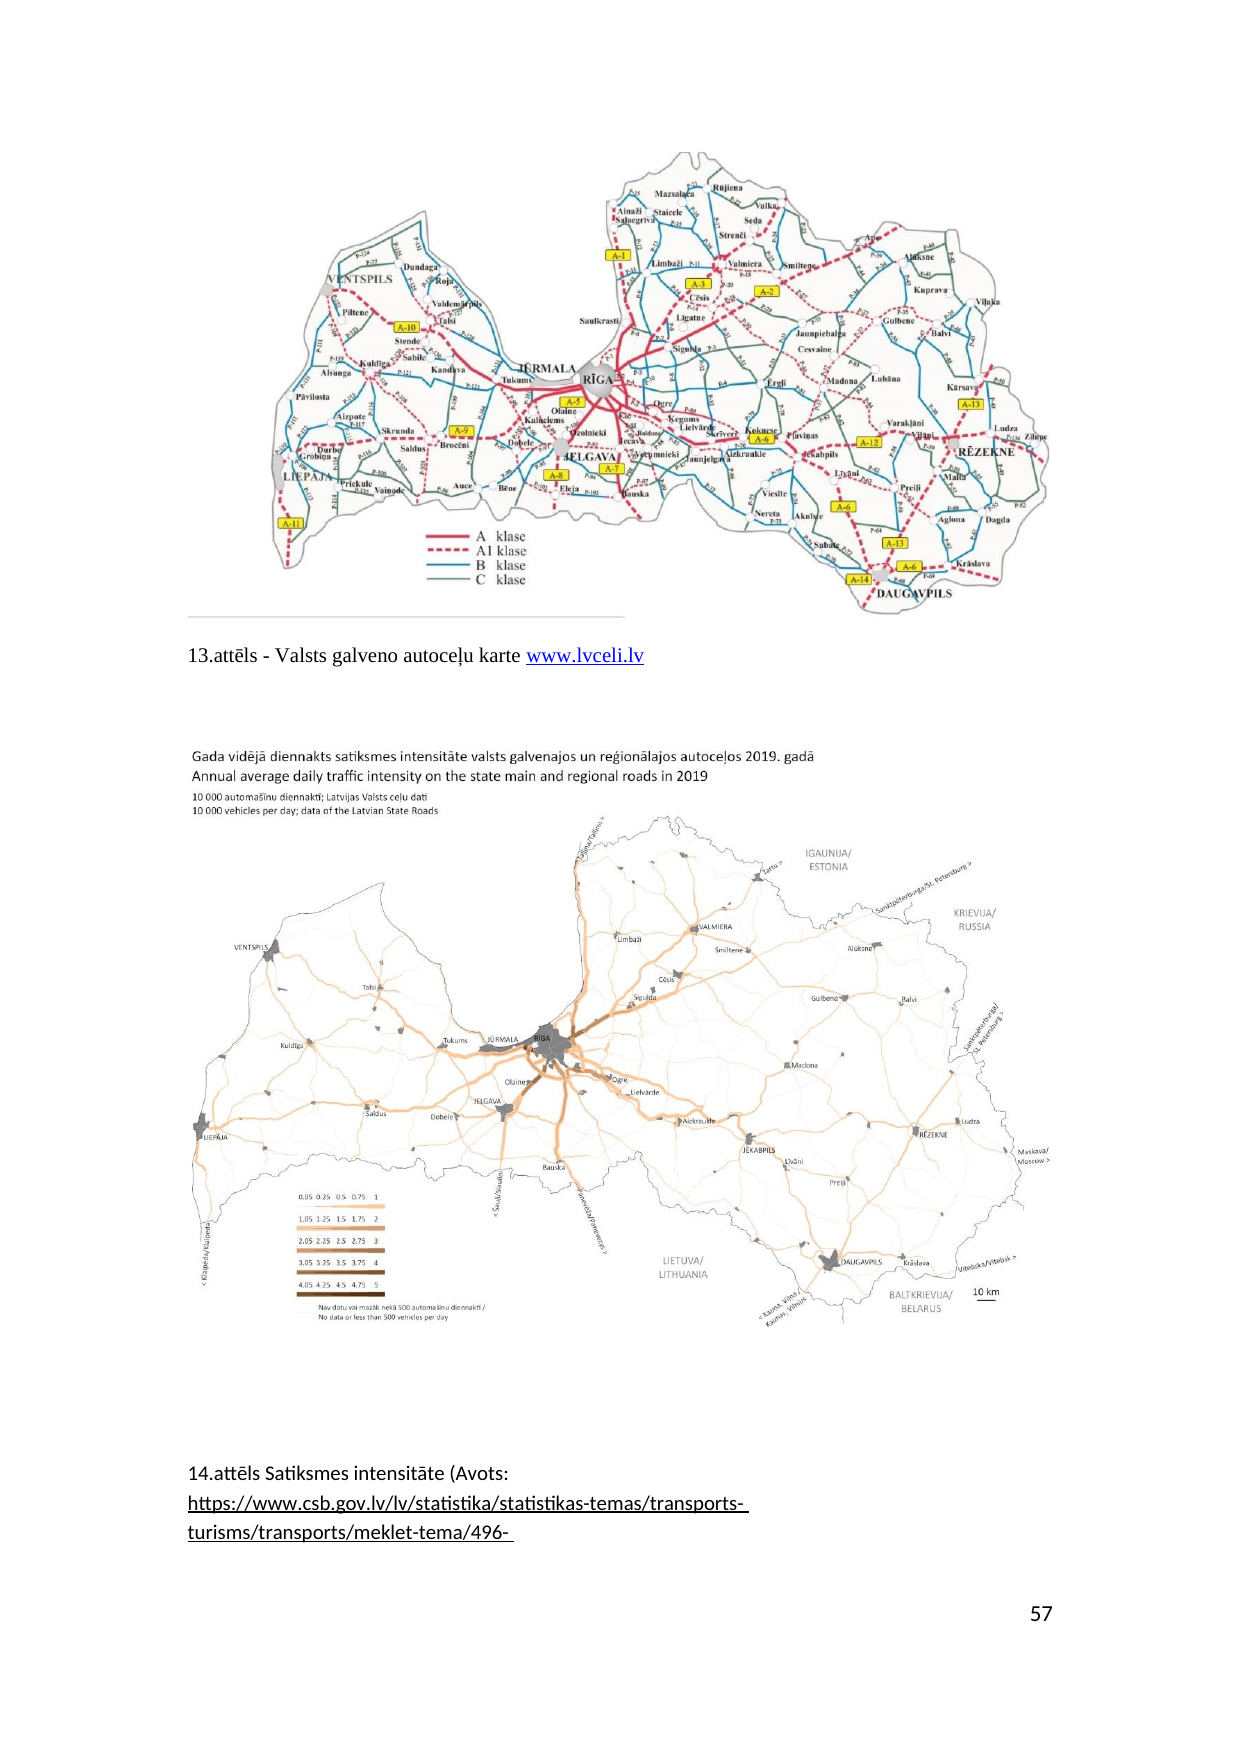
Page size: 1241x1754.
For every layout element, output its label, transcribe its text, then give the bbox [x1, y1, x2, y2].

text 13.attēls - Valsts galveno autoceļu karte www.lvceli.lv [187, 643, 1053, 667]
picture [187, 150, 1050, 618]
text 14.attēls Satiksmes intensitāte (Avots: https://www.csb.gov.lv/lv/statistika/statistikas-temas/transports- turisms/transports/meklet-tema/496- [187, 1461, 1053, 1544]
picture [187, 745, 1053, 1328]
